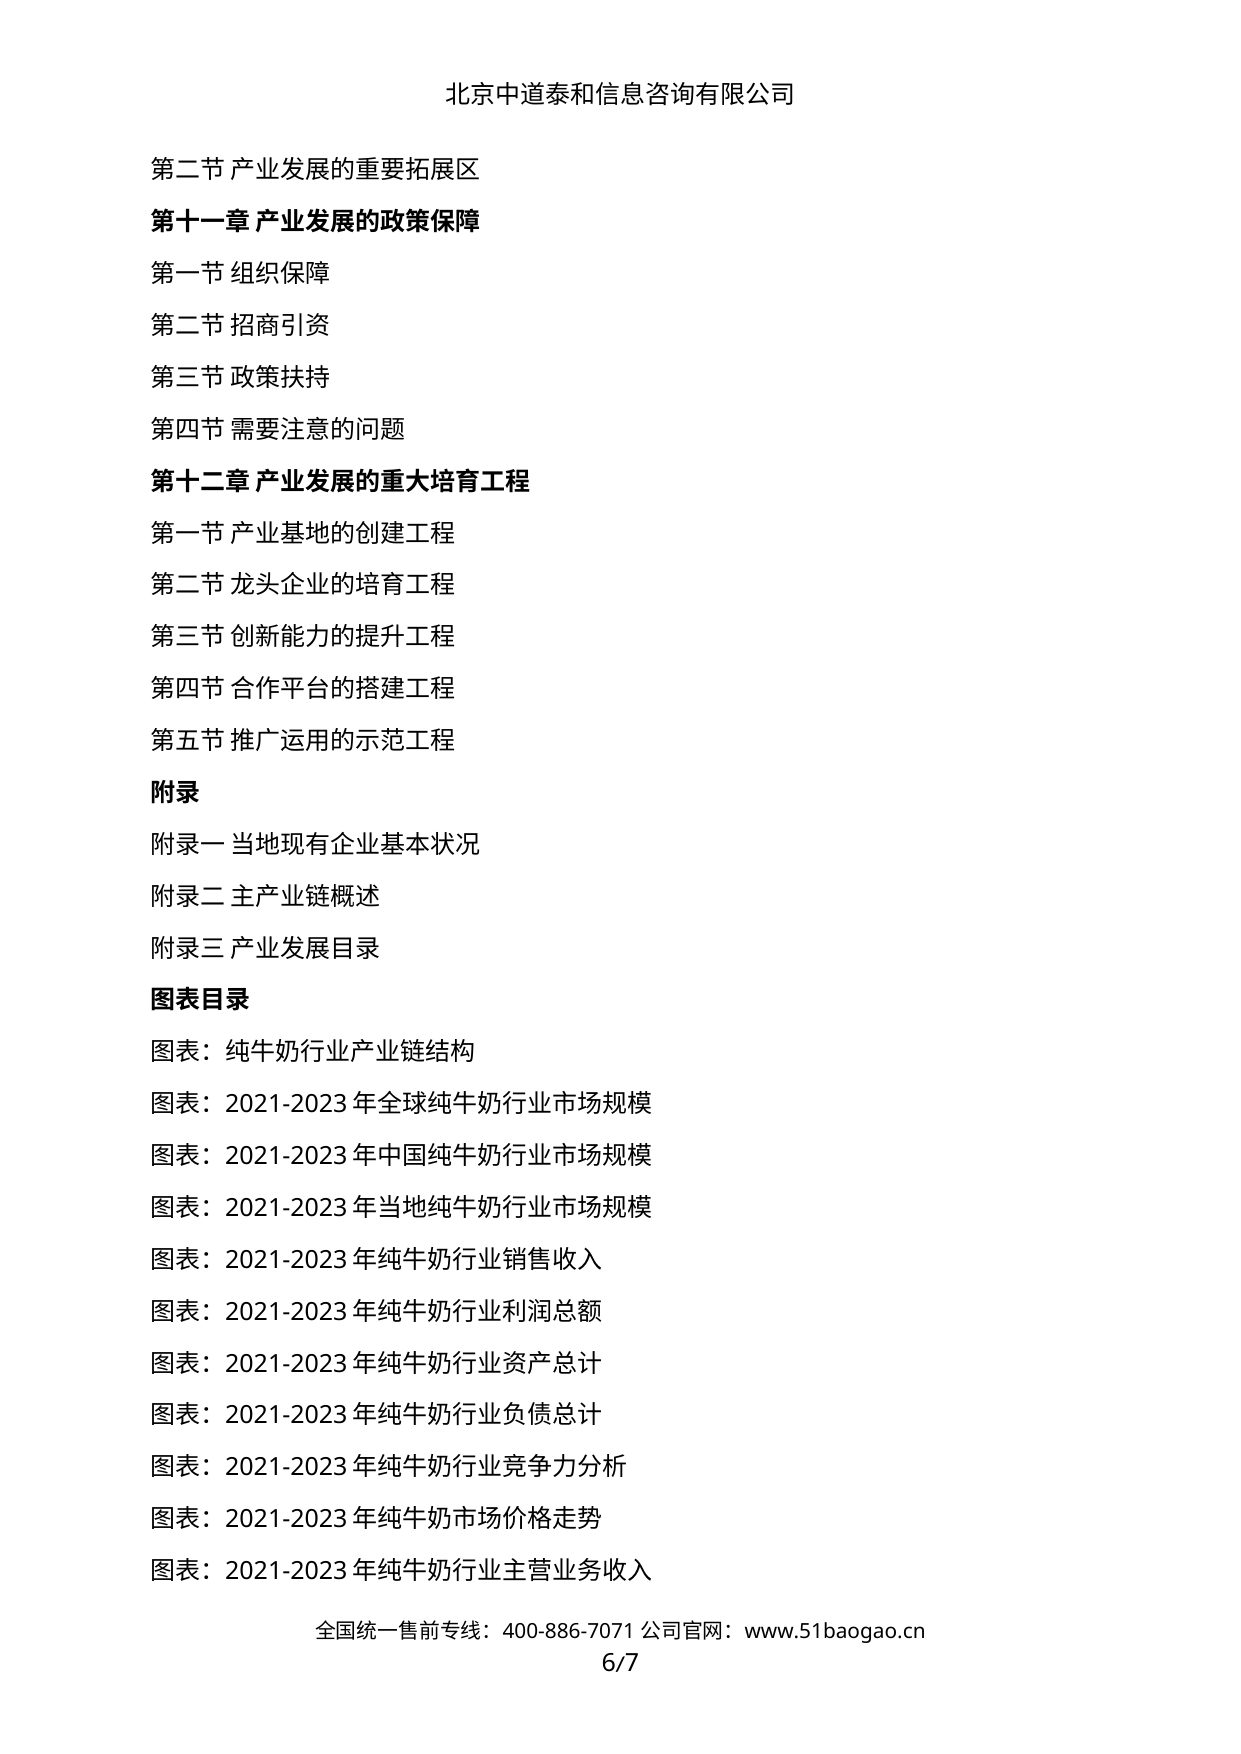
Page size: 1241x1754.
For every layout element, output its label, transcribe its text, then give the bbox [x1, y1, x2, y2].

text 第十一章 产业发展的政策保障 [150, 202, 1090, 238]
text 图表：2021-2023年纯牛奶行业负债总计 [150, 1395, 1090, 1431]
text 第二节 龙头企业的培育工程 [150, 565, 1090, 601]
text 第一节 组织保障 [150, 254, 1090, 290]
text 图表：2021-2023年当地纯牛奶行业市场规模 [150, 1187, 1090, 1224]
text 第四节 合作平台的搭建工程 [150, 669, 1090, 705]
text 附录 [150, 772, 1090, 809]
text 图表目录 [150, 980, 1090, 1016]
text 第二节 产业发展的重要拓展区 [150, 150, 1090, 186]
text 附录三 产业发展目录 [150, 928, 1090, 964]
text 图表：2021-2023年纯牛奶行业资产总计 [150, 1343, 1090, 1379]
text 附录二 主产业链概述 [150, 876, 1090, 912]
text 第三节 政策扶持 [150, 357, 1090, 394]
text 第五节 推广运用的示范工程 [150, 721, 1090, 757]
text 图表：2021-2023年中国纯牛奶行业市场规模 [150, 1136, 1090, 1172]
text 第二节 招商引资 [150, 306, 1090, 342]
text 第十二章 产业发展的重大培育工程 [150, 461, 1090, 497]
text 图表：2021-2023年纯牛奶行业主营业务收入 [150, 1551, 1090, 1587]
text 图表：2021-2023年纯牛奶行业利润总额 [150, 1291, 1090, 1327]
text 图表：纯牛奶行业产业链结构 [150, 1032, 1090, 1068]
text 第三节 创新能力的提升工程 [150, 617, 1090, 653]
text 第四节 需要注意的问题 [150, 409, 1090, 446]
text 图表：2021-2023年纯牛奶市场价格走势 [150, 1499, 1090, 1535]
text 图表：2021-2023年纯牛奶行业竞争力分析 [150, 1447, 1090, 1483]
text 附录一 当地现有企业基本状况 [150, 824, 1090, 861]
text 图表：2021-2023年全球纯牛奶行业市场规模 [150, 1084, 1090, 1120]
text 第一节 产业基地的创建工程 [150, 513, 1090, 549]
text 图表：2021-2023年纯牛奶行业销售收入 [150, 1239, 1090, 1276]
